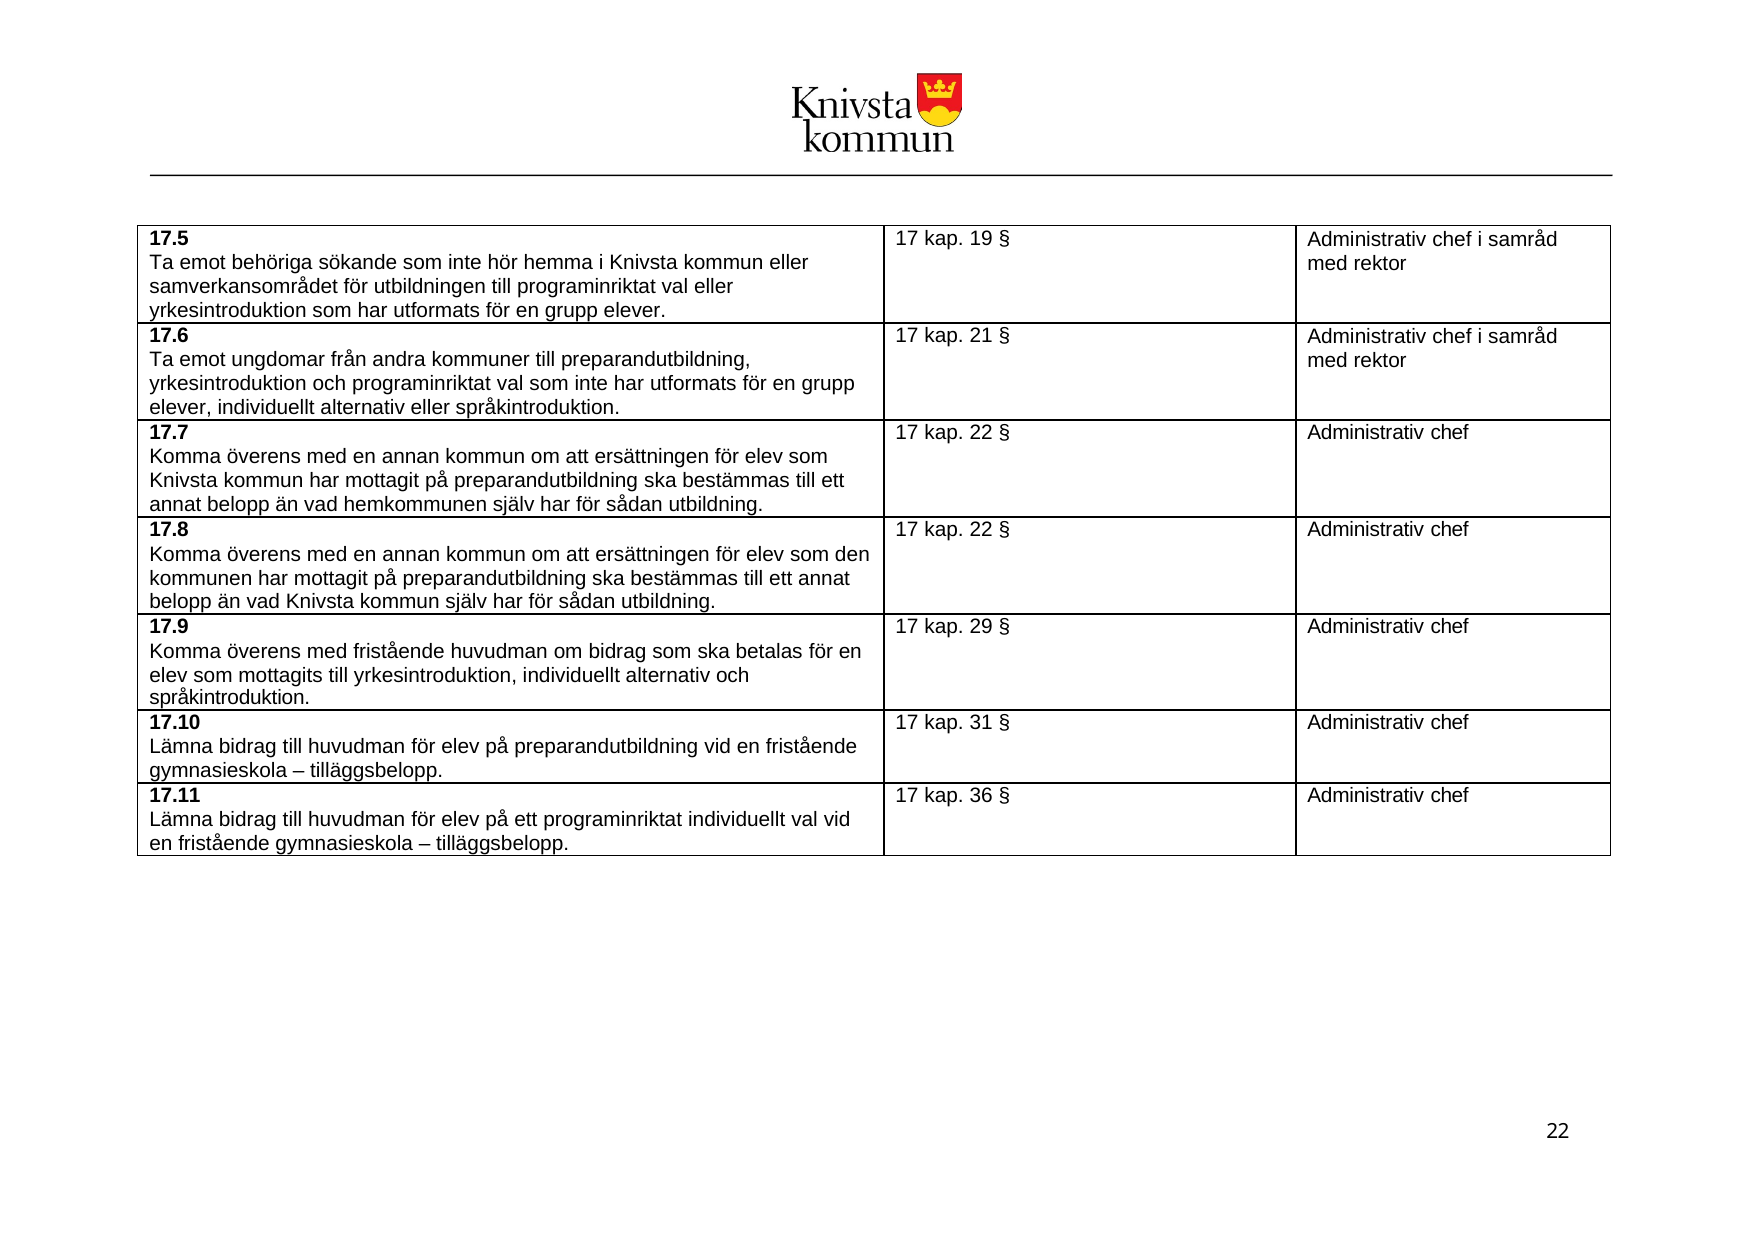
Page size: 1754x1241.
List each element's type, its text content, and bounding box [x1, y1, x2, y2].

table_cell Administrativ chef [1297, 784, 1610, 855]
table_cell Administrativ chef [1297, 711, 1610, 782]
table_cell 17 kap. 21 § [885, 324, 1295, 419]
table_cell Administrativ chef [1297, 615, 1610, 709]
table_cell Administrativ chef i samråd med rektor [1297, 324, 1610, 419]
table_cell 17 kap. 22 § [885, 421, 1295, 516]
table_cell 17.11 Lämna bidrag till huvudman för elev på ett programinriktat individuellt val vid en fristående gymnasieskola – tilläggsbelopp. [138, 784, 883, 855]
table_cell Administrativ chef [1297, 421, 1610, 516]
table_header 17 kap. 19 § [885, 226, 1295, 322]
table_cell 17 kap. 36 § [885, 784, 1295, 855]
table_cell 17.8 Komma överens med en annan kommun om att ersättningen för elev som den kommunen har mottagit på preparandutbildning ska bestämmas till ett annat belopp än vad Knivsta kommun själv har för sådan utbildning. [138, 518, 883, 613]
table_cell 17 kap. 29 § [885, 615, 1295, 709]
table_cell Administrativ chef [1297, 518, 1610, 613]
table_cell 17.6 Ta emot ungdomar från andra kommuner till preparandutbildning, yrkesintroduktion och programinriktat val som inte har utformats för en grupp elever, individuellt alternativ eller språkintroduktion. [138, 324, 883, 419]
table_cell 17.7 Komma överens med en annan kommun om att ersättningen för elev som Knivsta kommun har mottagit på preparandutbildning ska bestämmas till ett annat belopp än vad hemkommunen själv har för sådan utbildning. [138, 421, 883, 516]
table_header 17.5 Ta emot behöriga sökande som inte hör hemma i Knivsta kommun eller samverkansområdet för utbildningen till programinriktat val eller yrkesintroduktion som har utformats för en grupp elever. [138, 226, 883, 322]
table_header Administrativ chef i samråd med rektor [1297, 226, 1610, 322]
table_cell 17.10 Lämna bidrag till huvudman för elev på preparandutbildning vid en fristående gymnasieskola – tilläggsbelopp. [138, 711, 883, 782]
picture [792, 73, 962, 152]
table_cell 17.9 Komma överens med fristående huvudman om bidrag som ska betalas för en elev som mottagits till yrkesintroduktion, individuellt alternativ och språkintroduktion. [138, 615, 883, 709]
table_cell 17 kap. 22 § [885, 518, 1295, 613]
table_cell 17 kap. 31 § [885, 711, 1295, 782]
